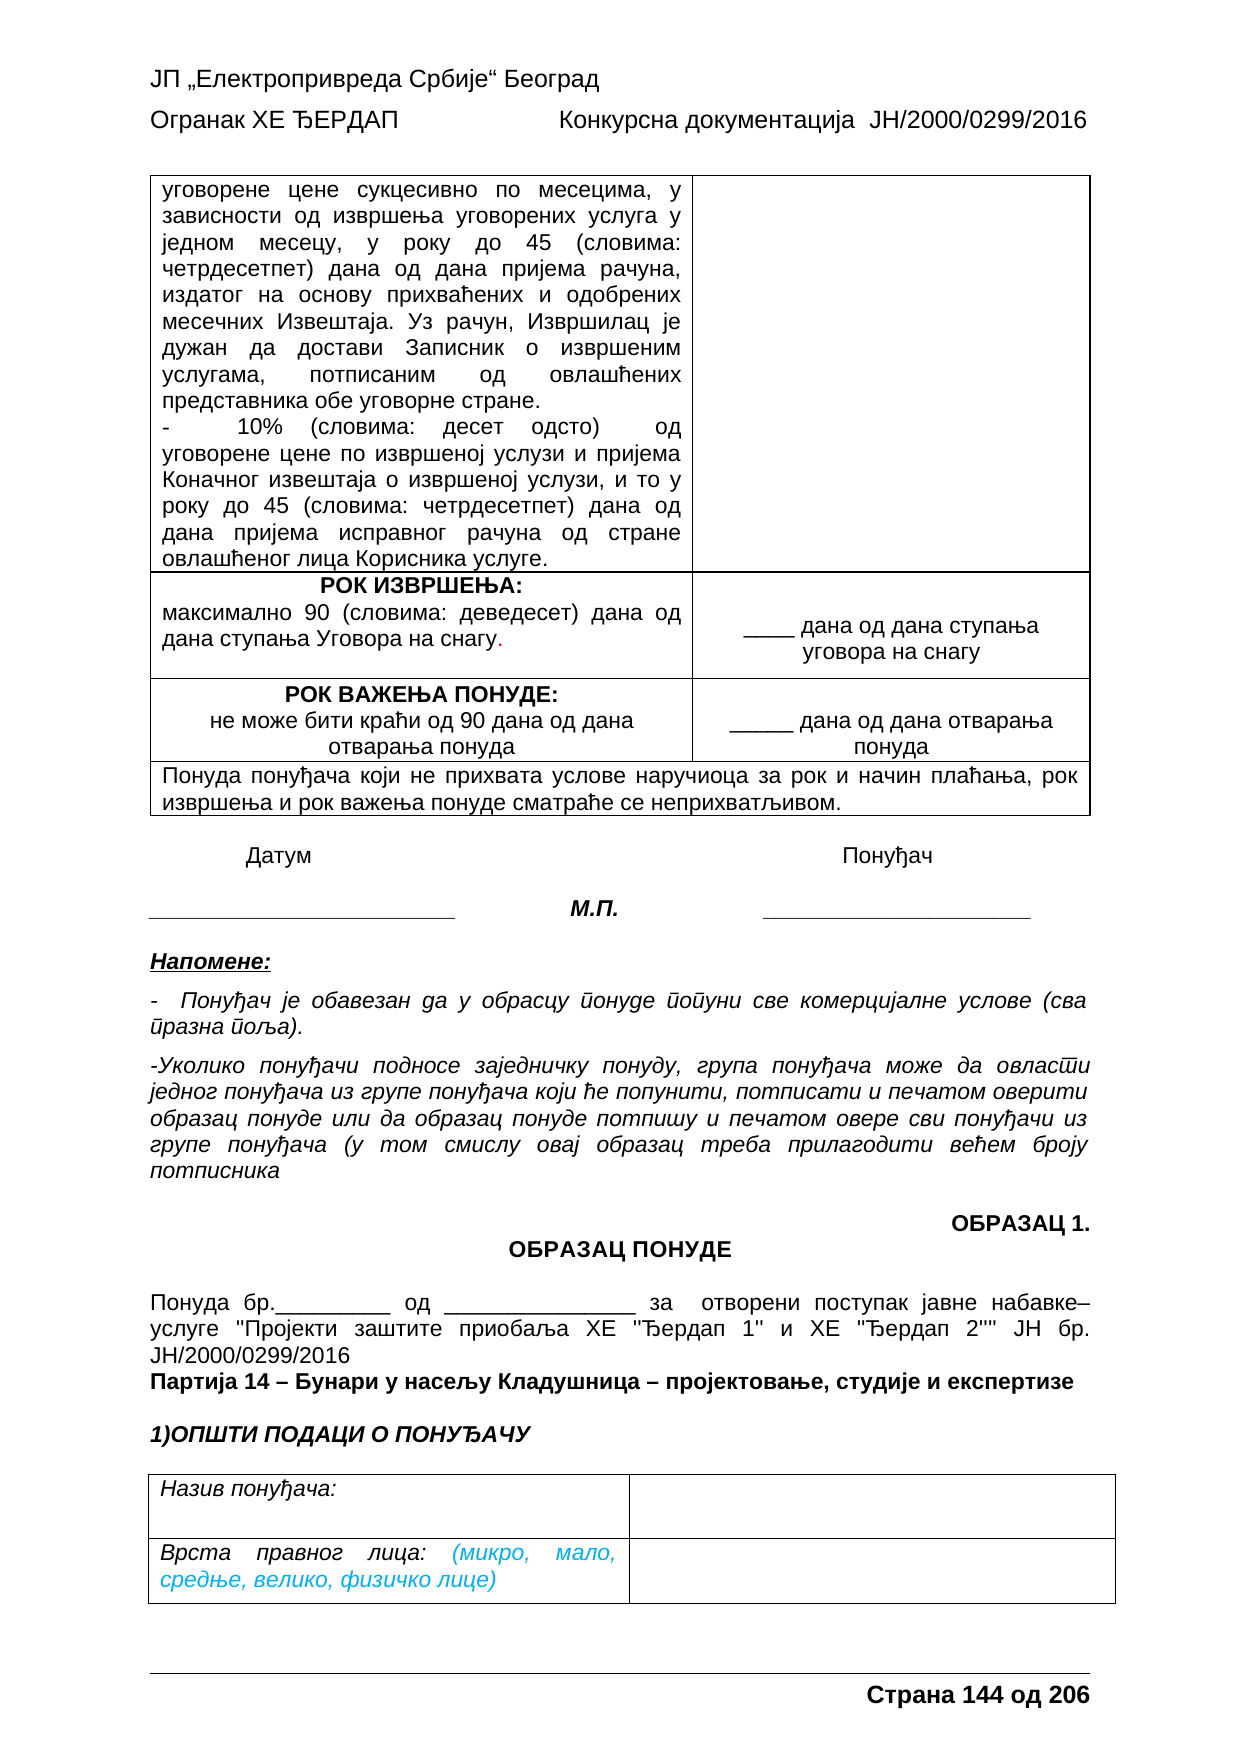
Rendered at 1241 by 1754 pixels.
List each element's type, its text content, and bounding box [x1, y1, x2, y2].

text -Уколико понуђачи подносе заједничку понуду, група понуђача може да овласти једног понуђача из групе понуђача који ће попунити, потписати и печатом оверити образац понуде или да образац понуде потпишу и печатом овере сви понуђачи из групе понуђача (у том смислу овај образац треба прилагодити већем броју потписника [150, 1052, 1090, 1184]
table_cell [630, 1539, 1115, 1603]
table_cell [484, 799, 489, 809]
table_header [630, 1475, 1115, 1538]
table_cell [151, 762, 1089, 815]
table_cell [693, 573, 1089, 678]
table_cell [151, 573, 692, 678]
text Напомене: [150, 948, 1090, 974]
text ОБРАЗАЦ ПОНУДЕ [150, 1236, 1090, 1263]
text Понуда бр._________ од _______________ за отворени поступак јавне набавке– услуге ''Пројекти заштите приобаља ХЕ ''Ђердап 1'' и ХЕ ''Ђердап 2'''' ЈН бр. ЈН/2000/0299/2016 [150, 1289, 1090, 1368]
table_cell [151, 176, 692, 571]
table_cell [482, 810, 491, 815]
text Датум Понуђач [150, 842, 1090, 869]
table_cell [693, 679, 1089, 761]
text ________________________ М.П. _____________________ [150, 895, 1090, 921]
text - Понуђач је обавезан да у обрасцу понуде попуни све комерцијалне услове (сва празна поља). [150, 987, 1090, 1039]
text 1)ОПШТИ ПОДАЦИ О ПОНУЂАЧУ [150, 1421, 1090, 1447]
text Партија 14 – Бунари у насељу Кладушница – пројектовање, студије и експертизе [150, 1368, 1090, 1394]
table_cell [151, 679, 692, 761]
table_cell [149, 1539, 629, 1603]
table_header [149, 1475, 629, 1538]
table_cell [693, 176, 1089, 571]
text ОБРАЗАЦ 1. [150, 1210, 1090, 1236]
